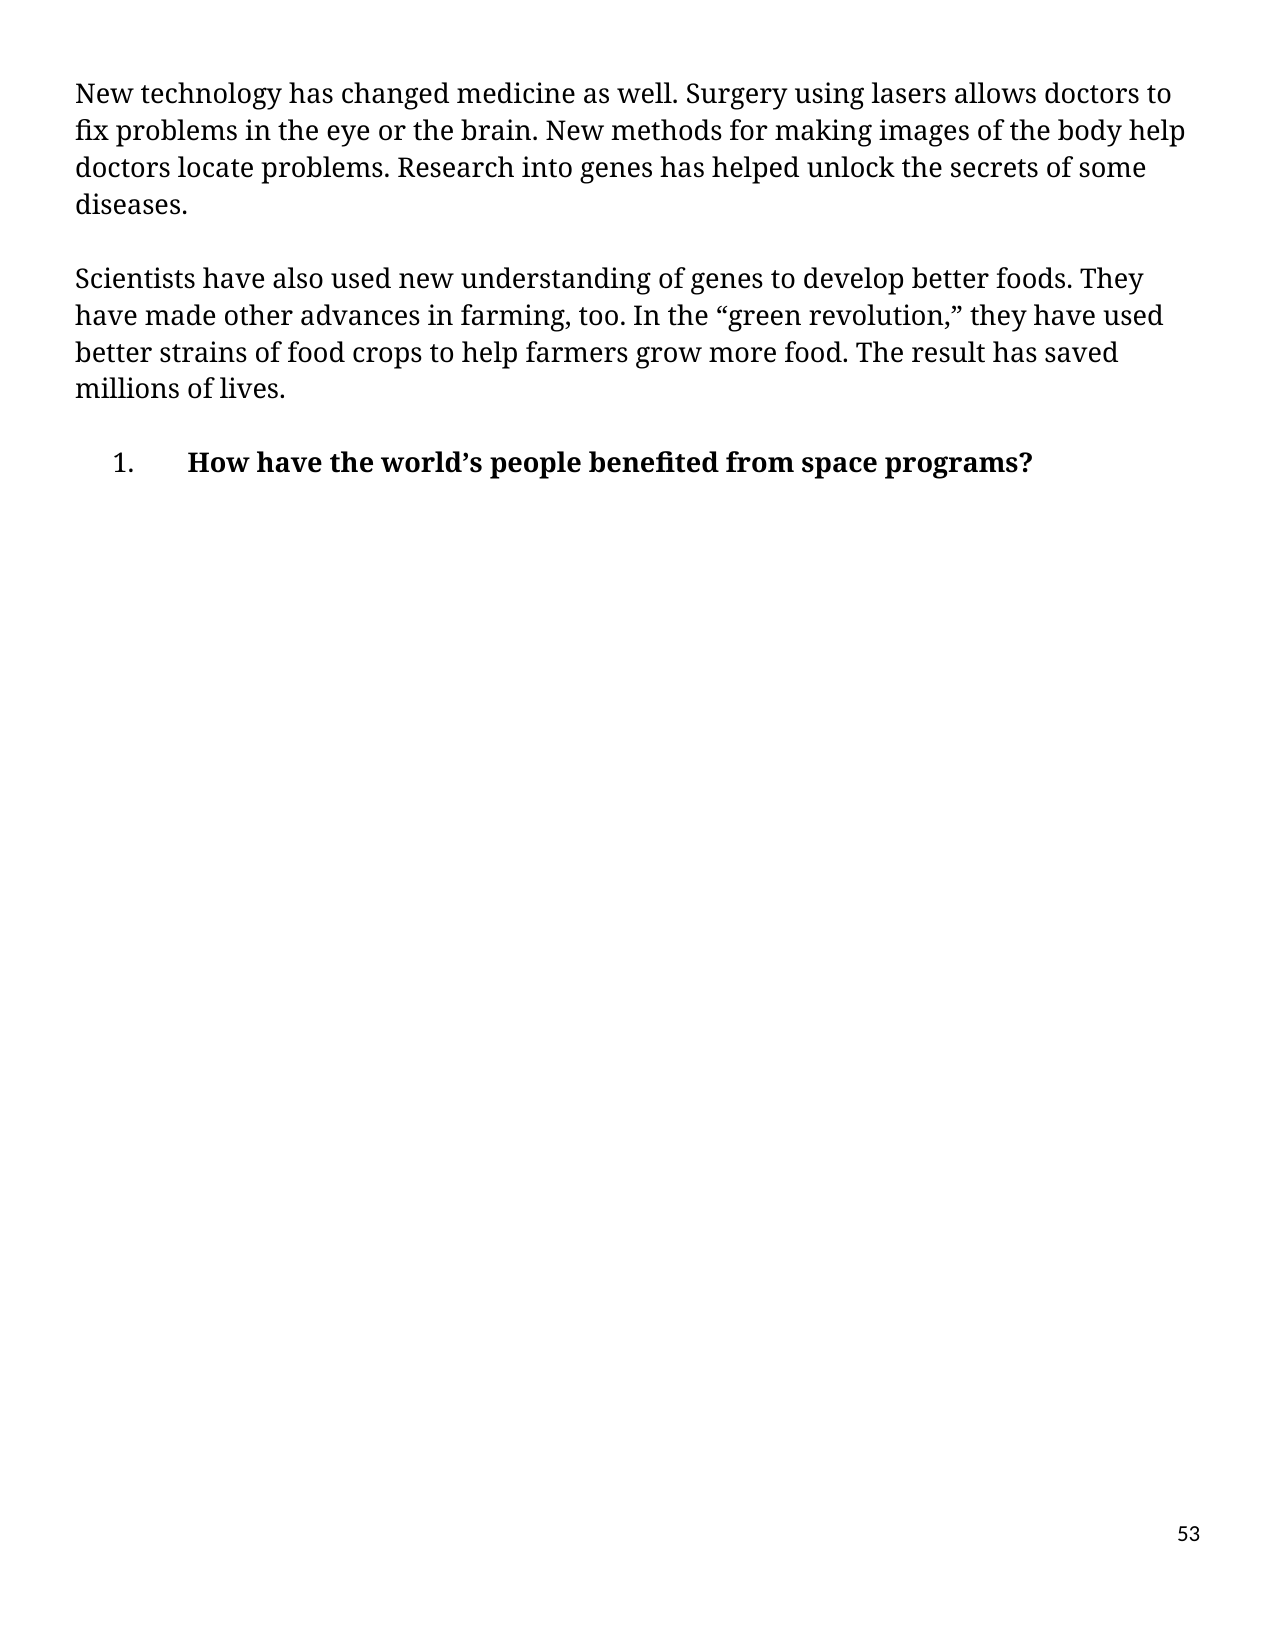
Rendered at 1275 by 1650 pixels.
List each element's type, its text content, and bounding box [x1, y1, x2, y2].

text Scientists have also used new understanding of genes to develop better foods. They have made other advances in farming, too. In the “green revolution,” they have used better strains of food crops to help farmers grow more food. The result has saved millions of lives. [75, 259, 1200, 407]
text New technology has changed medicine as well. Surgery using lasers allows doctors to fix problems in the eye or the brain. New methods for making images of the body help doctors locate problems. Research into genes has helped unlock the secrets of some diseases. [75, 75, 1200, 222]
list How have the world’s people benefited from space programs? [112, 444, 1200, 481]
